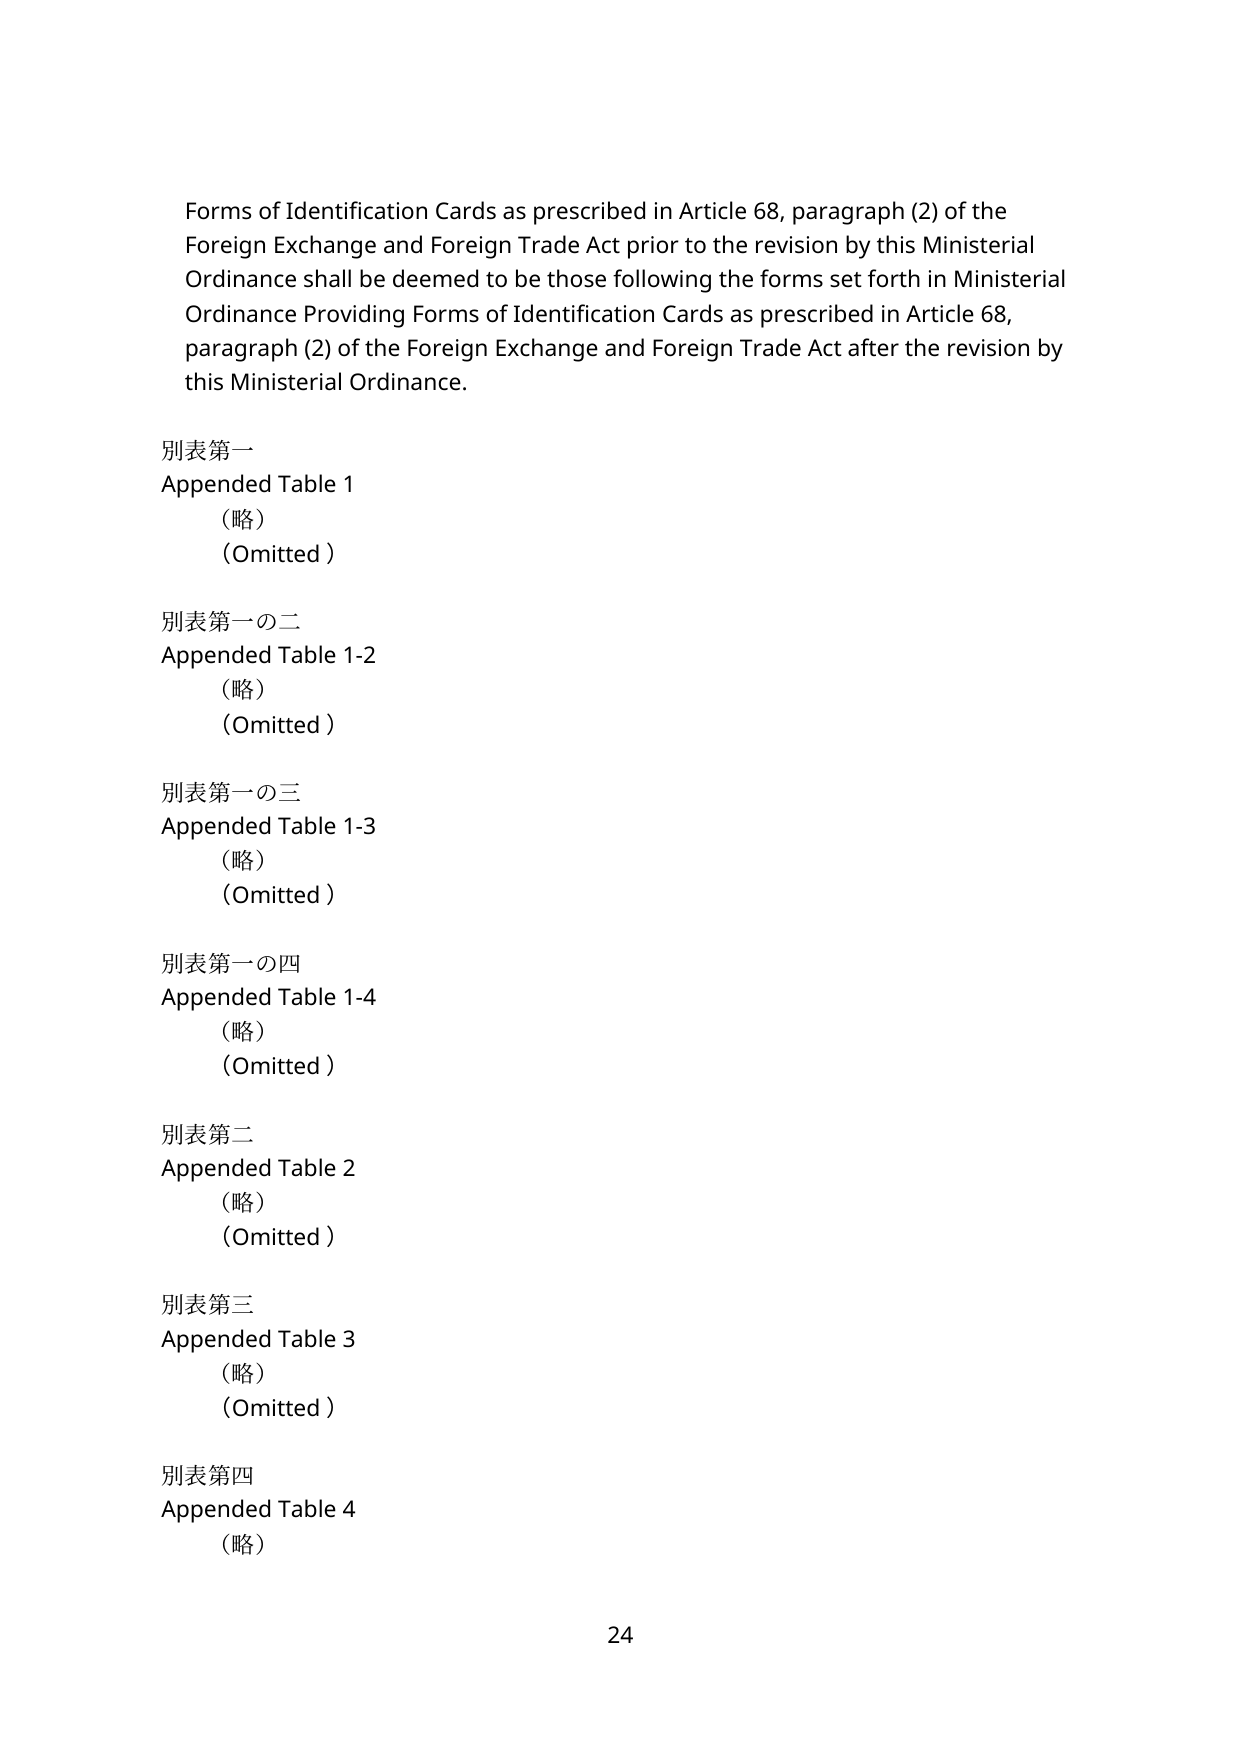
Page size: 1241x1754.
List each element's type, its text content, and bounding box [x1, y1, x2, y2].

text 別表第三 [161, 1287, 1079, 1321]
text Appended Table 1-2 [161, 638, 1079, 672]
text （略） [184, 1526, 1079, 1560]
text （Omitted） [184, 1389, 1079, 1424]
text Appended Table 4 [161, 1492, 1079, 1526]
text （略） [184, 1184, 1079, 1219]
text 別表第一の四 [161, 945, 1079, 979]
text （Omitted） [184, 535, 1079, 569]
text Appended Table 3 [161, 1321, 1079, 1355]
text 別表第二 [161, 1116, 1079, 1150]
text 別表第一の三 [161, 774, 1079, 809]
text Appended Table 1 [161, 467, 1079, 501]
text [161, 194, 1079, 399]
text （Omitted） [184, 706, 1079, 740]
text （略） [184, 501, 1079, 535]
text （Omitted） [184, 1048, 1079, 1082]
text Appended Table 2 [161, 1150, 1079, 1184]
text 別表第四 [161, 1458, 1079, 1492]
text 別表第一 [161, 433, 1079, 467]
text （Omitted） [184, 1219, 1079, 1253]
text Appended Table 1-4 [161, 979, 1079, 1014]
text （略） [184, 1355, 1079, 1389]
text Appended Table 1-3 [161, 809, 1079, 843]
text （略） [184, 1014, 1079, 1048]
text （Omitted） [184, 877, 1079, 911]
text （略） [184, 672, 1079, 706]
text 別表第一の二 [161, 604, 1079, 638]
text （略） [184, 843, 1079, 877]
